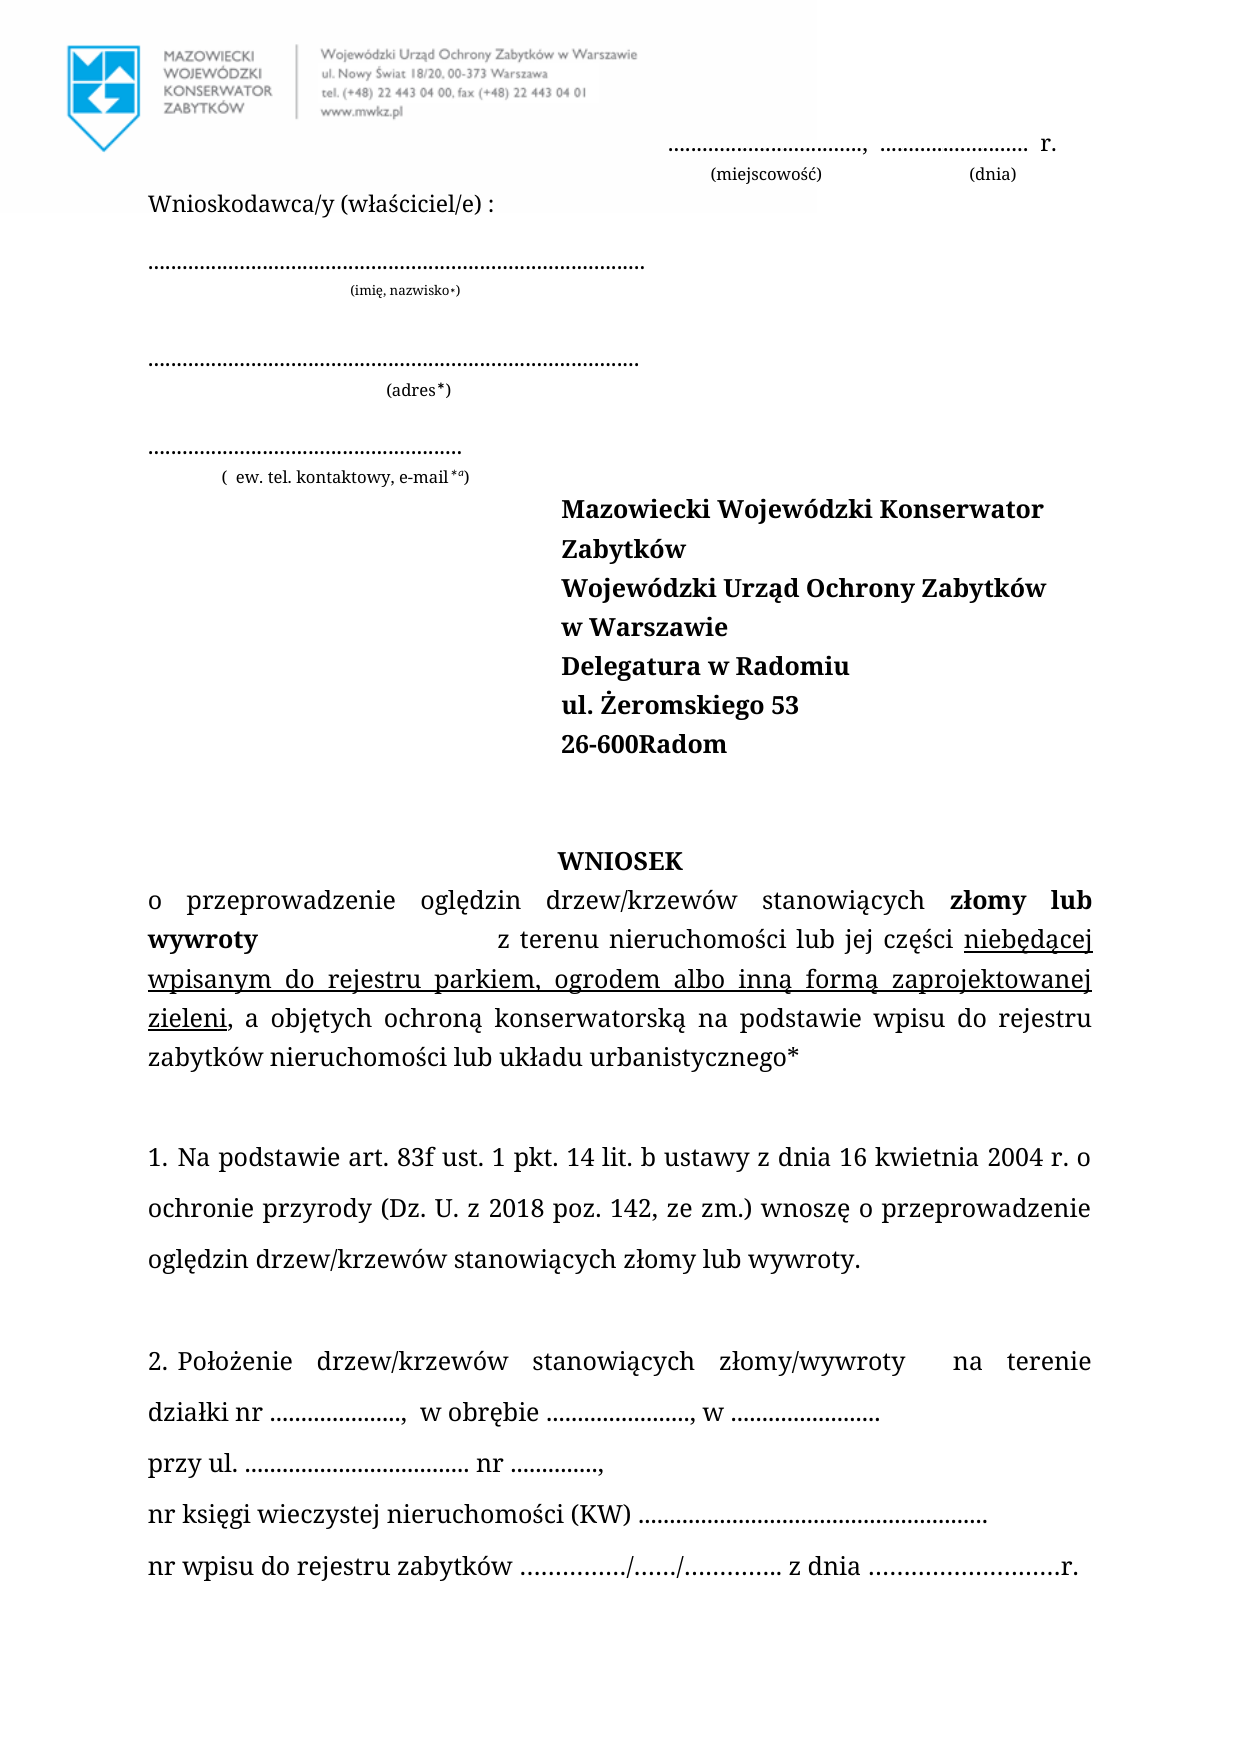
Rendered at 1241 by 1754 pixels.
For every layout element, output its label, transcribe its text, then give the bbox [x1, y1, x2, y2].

list Wojewódzki Urząd Ochrony Zabytków [561, 570, 1093, 604]
text ....................................................... [148, 429, 1093, 461]
text (miejscowość) (dnia) [650, 162, 1093, 185]
list Mazowiecki Wojewódzki Konserwator Zabytków [561, 492, 1093, 565]
text WNIOSEK [148, 844, 1093, 878]
list Na podstawie art. ust. 1 pkt. 14 lit. b ustawy z dnia 16 kwietnia 2004 r. o ochronie przyrody (Dz. U. z 2018 poz. 142, ze zm.) wnoszę o przeprowadzenie oględzin drzew/krzewów stanowiących złomy lub wywroty. [148, 1140, 1093, 1276]
text o przeprowadzenie oględzin drzew/krzewów stanowiących złomy lub wywroty z terenu nieruchomości lub jej części niebędącej wpisanym do rejestru parkiem, ogrodem albo inną formą zaprojektowanej zieleni, a objętych ochroną konserwatorską na podstawie wpisu do rejestru zabytków nieruchomości lub układu urbanistycznego* [148, 883, 1093, 1074]
list w Warszawie [561, 609, 1093, 644]
text 26-600Radom [561, 727, 1093, 761]
text ul. Żeromskiego 53 [561, 688, 1093, 722]
list nr księgi wieczystej nieruchomości (KW) ........................................................ [148, 1497, 1093, 1531]
picture [0, 0, 818, 213]
list Położenie drzew/krzewów stanowiących złomy/wywroty na terenie działki nr ....................., w obrębie ......................., w ........................ [148, 1344, 1093, 1429]
text ....................................................................................... [148, 245, 1093, 276]
text Wnioskodawca/y (właściciel/e) : [148, 188, 1093, 220]
list nr wpisu do rejestru zabytków ……………/……/………….. z dnia ………………………r. [148, 1548, 1093, 1582]
text ...................................................................................... [148, 342, 1093, 373]
text ( ew. tel. kontaktowy, e-mail*a) [148, 466, 1093, 489]
text .................................., .......................... r. [650, 126, 1093, 158]
list Delegatura w Radomiu [561, 649, 1093, 683]
text (adres*) [148, 378, 1093, 401]
text (imię, nazwisko*) [148, 281, 1093, 312]
list przy ul. .................................... nr .............., [148, 1446, 1093, 1480]
